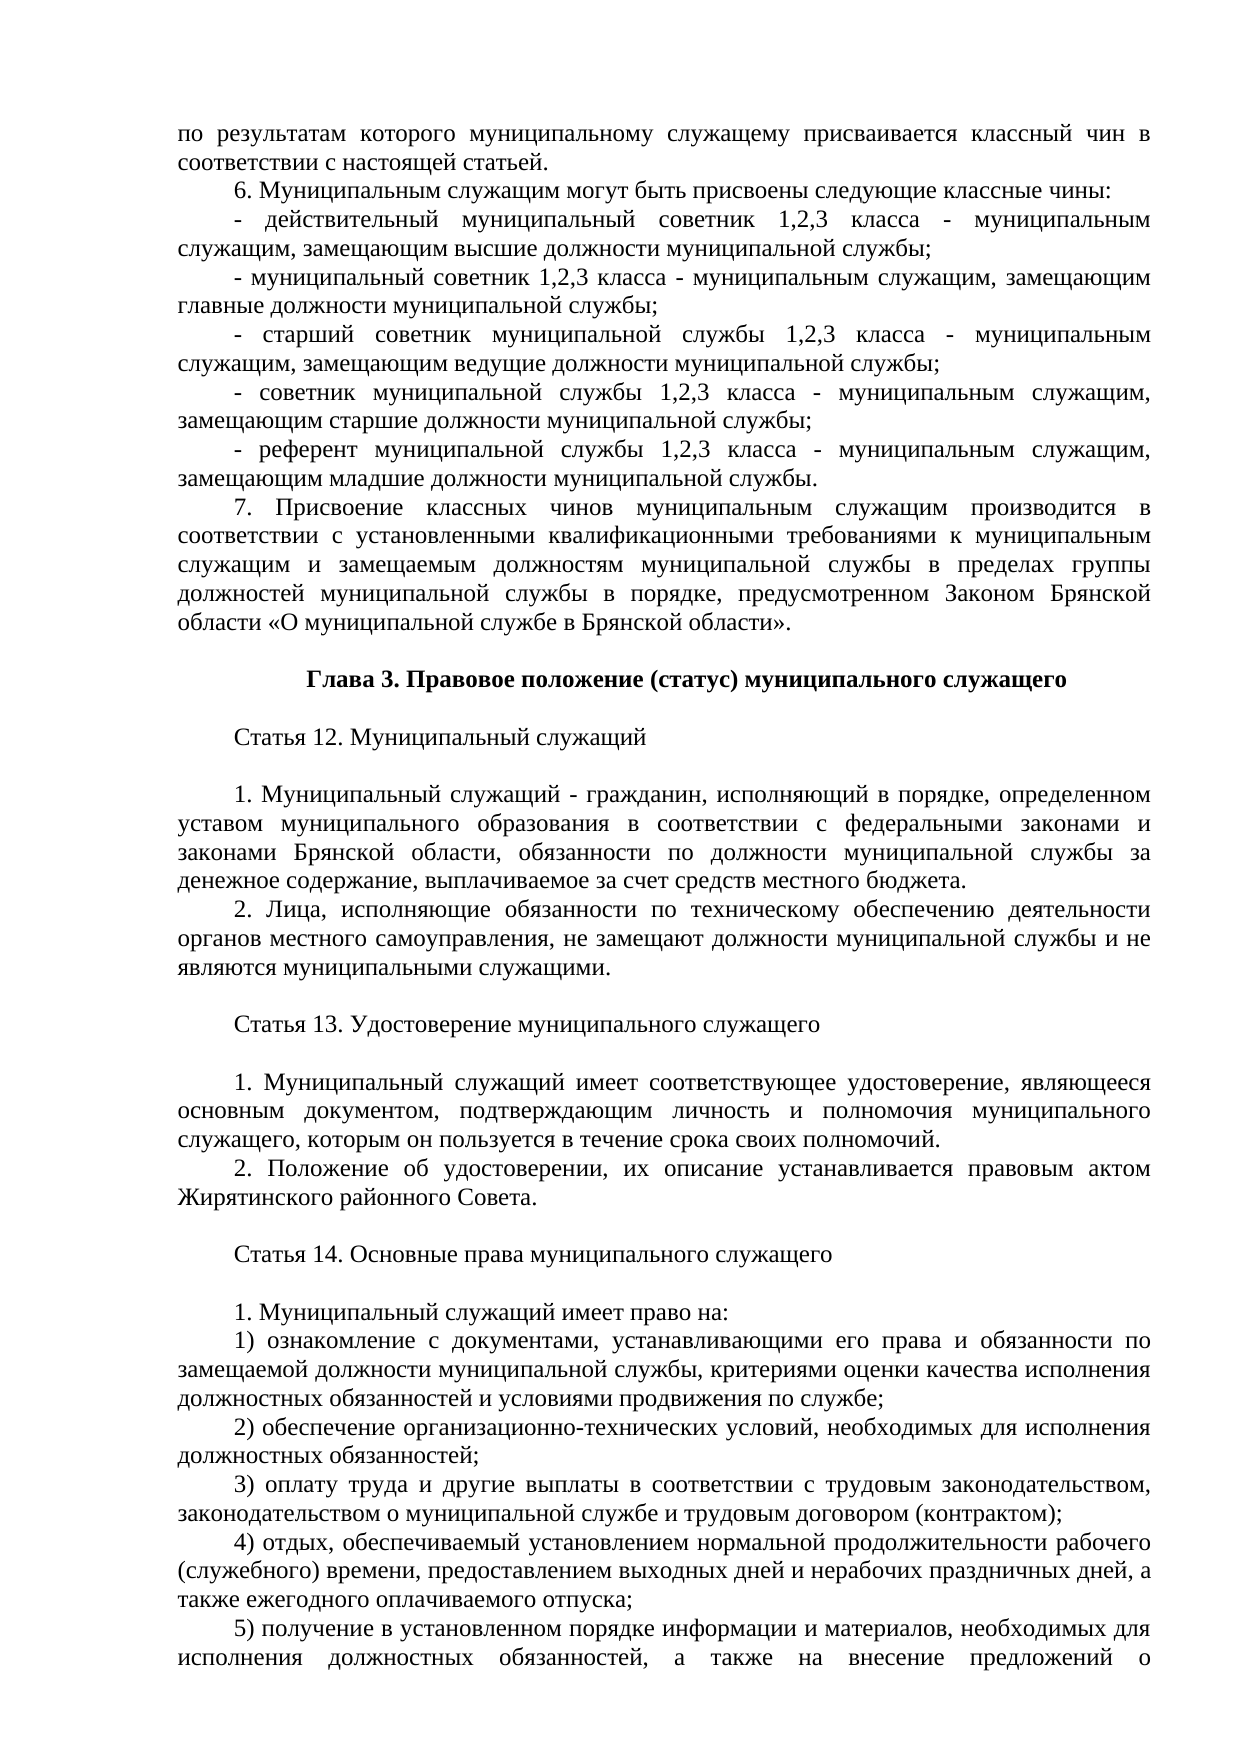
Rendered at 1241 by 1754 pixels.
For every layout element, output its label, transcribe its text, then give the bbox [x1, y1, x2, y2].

text 2) обеспечение организационно-технических условий, необходимых для исполнения должностных обязанностей; [177, 1412, 1152, 1469]
text 6. Муниципальным служащим могут быть присвоены следующие классные чины: [177, 176, 1152, 204]
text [177, 1613, 1152, 1671]
text 2. Лица, исполняющие обязанности по техническому обеспечению деятельности органов местного самоуправления, не замещают должности муниципальной службы и не являются муниципальными служащими. [177, 894, 1152, 981]
text - старший советник муниципальной службы 1,2,3 класса - муниципальным служащим, замещающим ведущие должности муниципальной службы; [177, 319, 1152, 377]
text 1) ознакомление с документами, устанавливающими его права и обязанности по замещаемой должности муниципальной службы, критериями оценки качества исполнения должностных обязанностей и условиями продвижения по службе; [177, 1326, 1152, 1412]
text 1. Муниципальный служащий имеет право на: [177, 1297, 1152, 1326]
text 3) оплату труда и другие выплаты в соответствии с трудовым законодательством, законодательством о муниципальной службе и трудовым договором (контрактом); [177, 1469, 1152, 1527]
text Статья 14. Основные права муниципального служащего [177, 1239, 1152, 1268]
text 4) отдых, обеспечиваемый установлением нормальной продолжительности рабочего (служебного) времени, предоставлением выходных дней и нерабочих праздничных дней, а также ежегодного оплачиваемого отпуска; [177, 1527, 1152, 1613]
text - муниципальный советник 1,2,3 класса - муниципальным служащим, замещающим главные должности муниципальной службы; [177, 262, 1152, 319]
text 1. Муниципальный служащий - гражданин, исполняющий в порядке, определенном уставом муниципального образования в соответствии с федеральными законами и законами Брянской области, обязанности по должности муниципальной службы за денежное содержание, выплачиваемое за счет средств местного бюджета. [177, 779, 1152, 894]
text Статья 13. Удостоверение муниципального служащего [177, 1009, 1152, 1038]
text Статья 12. Муниципальный служащий [177, 722, 1152, 751]
text Глава 3. Правовое положение (статус) муниципального служащего [177, 664, 1152, 693]
text - советник муниципальной службы 1,2,3 класса - муниципальным служащим, замещающим старшие должности муниципальной службы; [177, 377, 1152, 434]
text 7. Присвоение классных чинов муниципальным служащим производится в соответствии с установленными квалификационными требованиями к муниципальным служащим и замещаемым должностям муниципальной службы в пределах группы должностей муниципальной службы в порядке, предусмотренном Законом Брянской области «О муниципальной службе в Брянской области». [177, 492, 1152, 636]
text 1. Муниципальный служащий имеет соответствующее удостоверение, являющееся основным документом, подтверждающим личность и полномочия муниципального служащего, которым он пользуется в течение срока своих полномочий. [177, 1067, 1152, 1153]
text 2. Положение об удостоверении, их описание устанавливается правовым актом Жирятинского районного Совета. [177, 1153, 1152, 1211]
text - референт муниципальной службы 1,2,3 класса - муниципальным служащим, замещающим младшие должности муниципальной службы. [177, 434, 1152, 492]
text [177, 118, 1152, 176]
text - действительный муниципальный советник 1,2,3 класса - муниципальным служащим, замещающим высшие должности муниципальной службы; [177, 204, 1152, 262]
